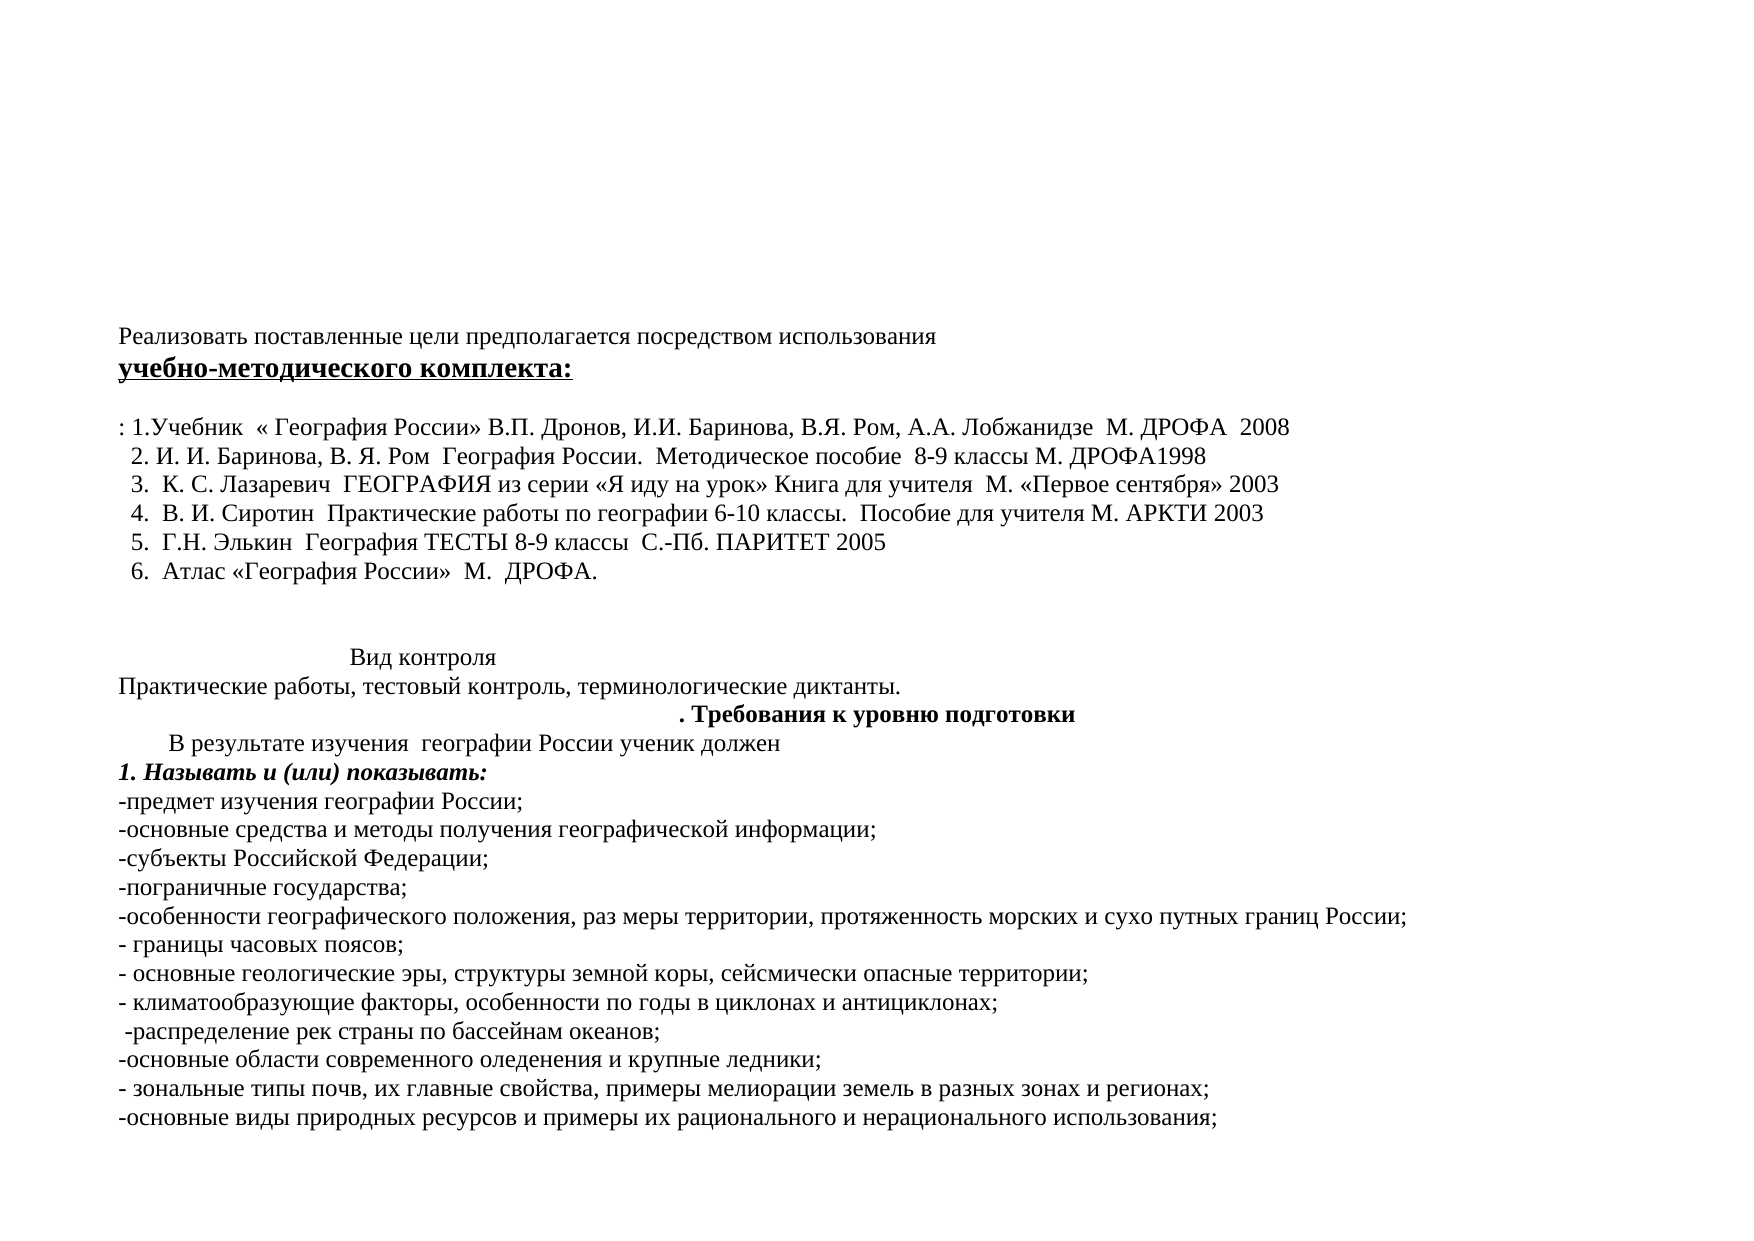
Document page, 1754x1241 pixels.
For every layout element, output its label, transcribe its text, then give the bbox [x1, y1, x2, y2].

text 2. И. И. Баринова, В. Я. Ром География России. Методическое пособие 8-9 классы М. ДРОФА1998 [118, 441, 1636, 469]
text -субъекты Российской Федерации; [118, 843, 1636, 872]
text Практические работы, тестовый контроль, терминологические диктанты. [118, 671, 1636, 699]
text 3. К. С. Лазаревич ГЕОГРАФИЯ из серии «Я иду на урок» Книга для учителя М. «Первое сентября» 2003 [118, 469, 1636, 498]
text -основные виды природных ресурсов и примеры их рационального и нерационального использования; [118, 1102, 1636, 1131]
text учебно-методического комплекта: [118, 350, 1636, 383]
text -распределение рек страны по бассейнам океанов; [118, 1016, 1636, 1044]
text -пограничные государства; [118, 872, 1636, 901]
text Вид контроля [118, 642, 1636, 671]
text 6. Атлас «География России» М. ДРОФА. [118, 556, 1636, 584]
text - границы часовых поясов; [118, 929, 1636, 958]
text 1. Называть и (или) показывать: [118, 757, 1636, 786]
text : 1.Учебник « География России» В.П. Дронов, И.И. Баринова, В.Я. Ром, А.А. Лобжанидзе М. ДРОФА 2008 [118, 412, 1636, 441]
text -основные области современного оледенения и крупные ледники; [118, 1044, 1636, 1073]
text -особенности географического положения, раз меры территории, протяженность морских и сухо путных границ России; [118, 901, 1636, 929]
text 5. Г.Н. Элькин География ТЕСТЫ 8-9 классы С.-Пб. ПАРИТЕТ 2005 [118, 527, 1636, 556]
text Реализовать поставленные цели предполагается посредством использования [118, 321, 1636, 350]
text - зональные типы почв, их главные свойства, примеры мелиорации земель в разных зонах и регионах; [118, 1073, 1636, 1102]
text -предмет изучения географии России; [118, 786, 1636, 814]
text -основные средства и методы получения географической информации; [118, 814, 1636, 843]
text . Требования к уровню подготовки [118, 699, 1636, 728]
text 4. В. И. Сиротин Практические работы по географии 6-10 классы. Пособие для учителя М. АРКТИ 2003 [118, 498, 1636, 527]
text В результате изучения географии России ученик должен [118, 728, 1636, 757]
text - климатообразующие факторы, особенности по годы в циклонах и антициклонах; [118, 987, 1636, 1016]
text - основные геологические эры, структуры земной коры, сейсмически опасные территории; [118, 958, 1636, 987]
